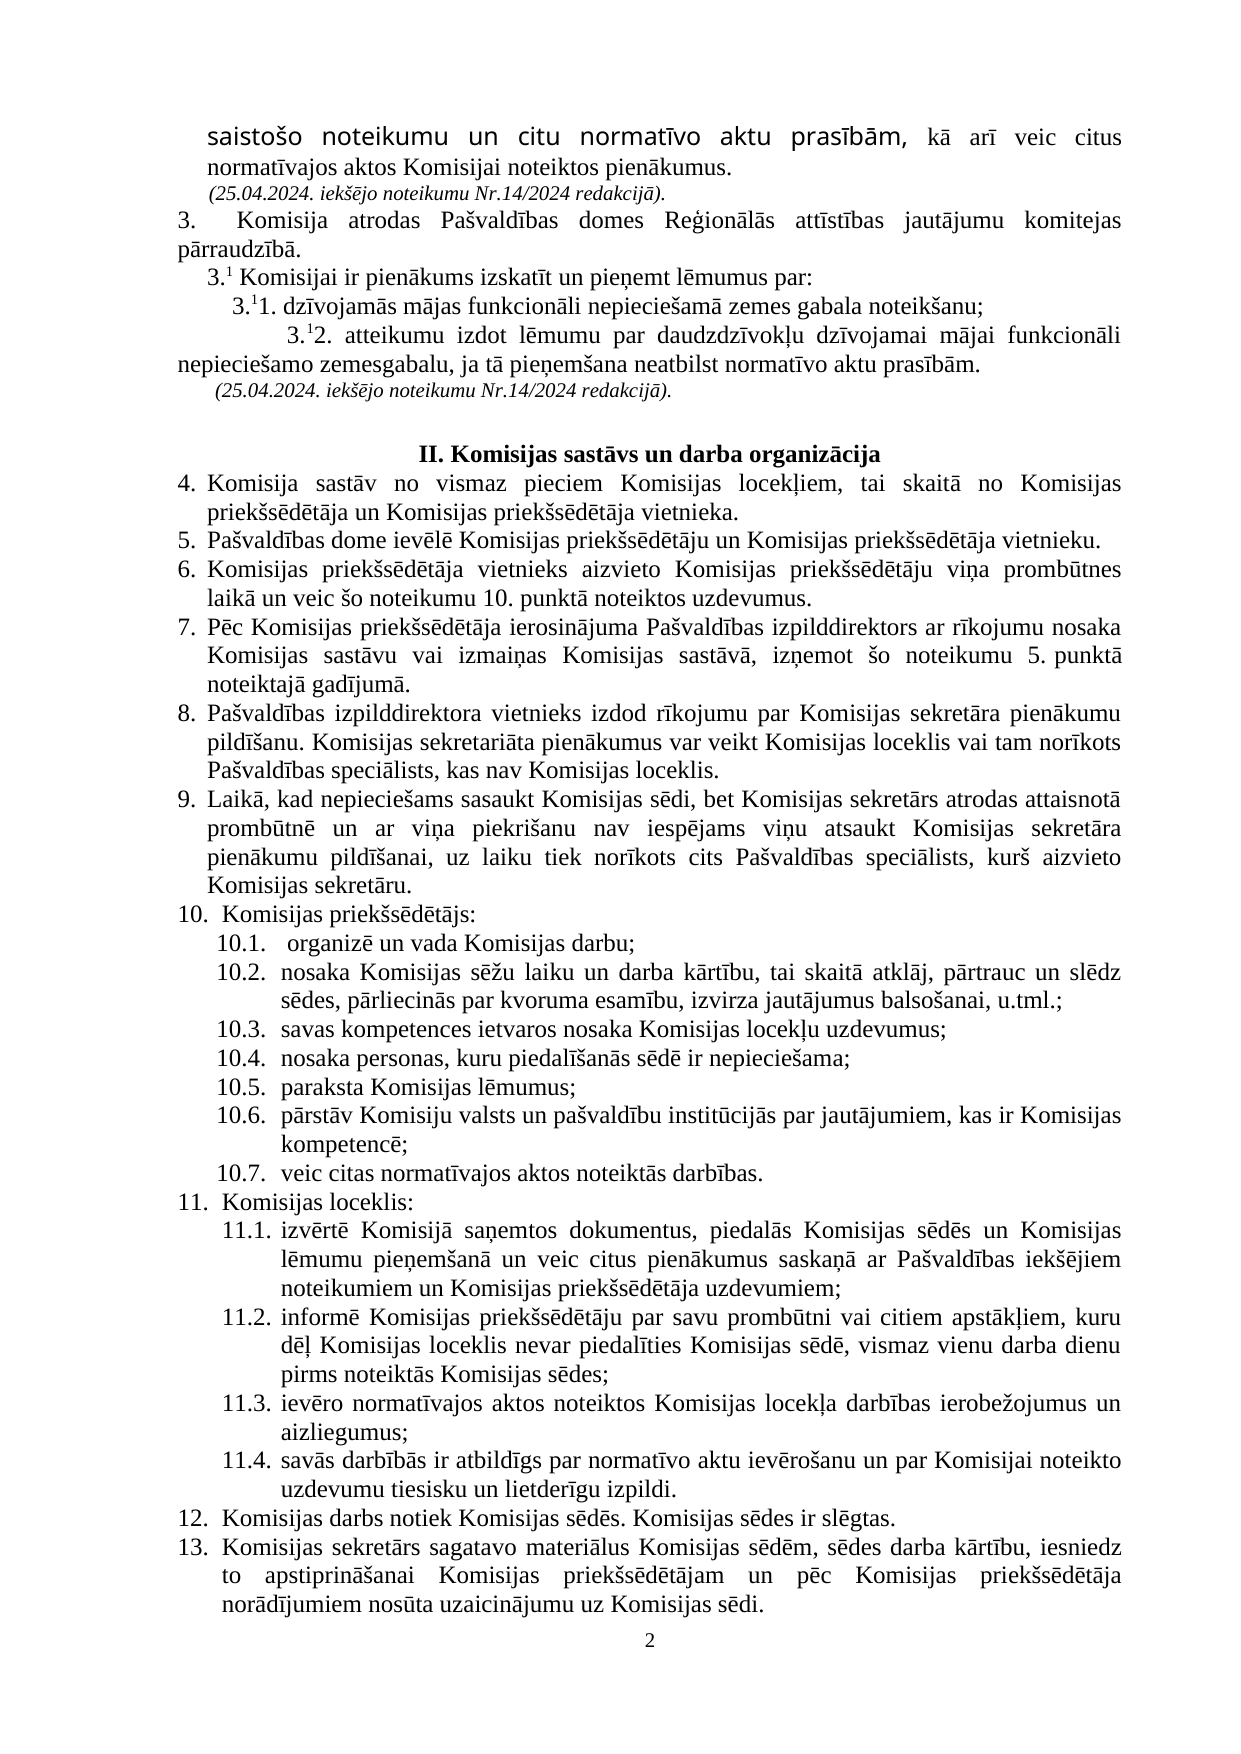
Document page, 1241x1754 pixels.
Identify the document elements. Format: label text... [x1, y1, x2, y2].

list Komisijas loceklis: [177, 1187, 1122, 1215]
list Pēc Komisijas priekšsēdētāja ierosinājuma Pašvaldības izpilddirektors ar rīkojumu nosaka Komisijas sastāvu vai izmaiņas Komisijas sastāvā, izņemot šo noteikumu 5. punktā noteiktajā gadījumā. [177, 612, 1122, 698]
list Laikā, kad nepieciešams sasaukt Komisijas sēdi, bet Komisijas sekretārs atrodas attaisnotā prombūtnē un ar viņa piekrišanu nav iespējams viņu atsaukt Komisijas sekretāra pienākumu pildīšanai, uz laiku tiek norīkots cits Pašvaldības speciālists, kurš aizvieto Komisijas sekretāru. [177, 784, 1122, 899]
list nosaka personas, kuru piedalīšanās sēdē ir nepieciešama; [216, 1043, 1122, 1072]
list veic citas normatīvajos aktos noteiktās darbības. [216, 1158, 1122, 1187]
list ievēro normatīvajos aktos noteiktos Komisijas locekļa darbības ierobežojumus un aizliegumus; [222, 1388, 1122, 1445]
list Komisijas sekretārs sagatavo materiālus Komisijas sēdēm, sēdes darba kārtību, iesniedz to apstiprināšanai Komisijas priekšsēdētājam un pēc Komisijas priekšsēdētāja norādījumiem nosūta uzaicinājumu uz Komisijas sēdi. [177, 1532, 1122, 1618]
text 3.11. dzīvojamās mājas funkcionāli nepieciešamā zemes gabala noteikšanu; [207, 291, 1122, 320]
list Pašvaldības dome ievēlē Komisijas priekšsēdētāju un Komisijas priekšsēdētāja vietnieku. [177, 525, 1122, 554]
list Komisija sastāv no vismaz pieciem Komisijas locekļiem, tai skaitā no Komisijas priekšsēdētāja un Komisijas priekšsēdētāja vietnieka. [177, 468, 1122, 525]
text (25.04.2024. iekšējo noteikumu Nr.14/2024 redakcijā). [215, 377, 1122, 402]
text II. Komisijas sastāvs un darba organizācija [177, 439, 1122, 468]
list paraksta Komisijas lēmumus; [216, 1072, 1122, 1100]
text 3.1 Komisijai ir pienākums izskatīt un pieņemt lēmumus par: [207, 262, 1122, 291]
list Komisijas darbs notiek Komisijas sēdēs. Komisijas sēdes ir slēgtas. [177, 1503, 1122, 1532]
list pārstāv Komisiju valsts un pašvaldību institūcijās par jautājumiem, kas ir Komisijas kompetencē; [216, 1100, 1122, 1158]
list izvērtē Komisijā saņemtos dokumentus, piedalās Komisijas sēdēs un Komisijas lēmumu pieņemšanā un veic citus pienākumus saskaņā ar Pašvaldības iekšējiem noteikumiem un Komisijas priekšsēdētāja uzdevumiem; [222, 1215, 1122, 1302]
list Komisijas priekšsēdētājs: [177, 899, 1122, 928]
list savās darbībās ir atbildīgs par normatīvo aktu ievērošanu un par Komisijai noteikto uzdevumu tiesisku un lietderīgu izpildi. [222, 1445, 1122, 1503]
text 3. Komisija atrodas Pašvaldības domes Reģionālās attīstības jautājumu komitejas pārraudzībā. [177, 205, 1122, 262]
list informē Komisijas priekšsēdētāju par savu prombūtni vai citiem apstākļiem, kuru dēļ Komisijas loceklis nevar piedalīties Komisijas sēdē, vismaz vienu darba dienu pirms noteiktās Komisijas sēdes; [222, 1302, 1122, 1388]
list nosaka Komisijas sēžu laiku un darba kārtību, tai skaitā atklāj, pārtrauc un slēdz sēdes, pārliecinās par kvoruma esamību, izvirza jautājumus balsošanai, u.tml.; [216, 957, 1122, 1014]
list savas kompetences ietvaros nosaka Komisijas locekļu uzdevumus; [216, 1014, 1122, 1043]
list Komisijas priekšsēdētāja vietnieks aizvieto Komisijas priekšsēdētāju viņa prombūtnes laikā un veic šo noteikumu 10. punktā noteiktos uzdevumus. [177, 554, 1122, 612]
text 3.12. atteikumu izdot lēmumu par daudzdzīvokļu dzīvojamai mājai funkcionāli nepieciešamo zemesgabalu, ja tā pieņemšana neatbilst normatīvo aktu prasībām. [177, 320, 1122, 377]
list organizē un vada Komisijas darbu; [216, 928, 1122, 957]
list Pašvaldības izpilddirektora vietnieks izdod rīkojumu par Komisijas sekretāra pienākumu pildīšanu. Komisijas sekretariāta pienākumus var veikt Komisijas loceklis vai tam norīkots Pašvaldības speciālists, kas nav Komisijas loceklis. [177, 698, 1122, 784]
text (25.04.2024. iekšējo noteikumu Nr.14/2024 redakcijā). [177, 181, 1122, 205]
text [177, 118, 1122, 181]
